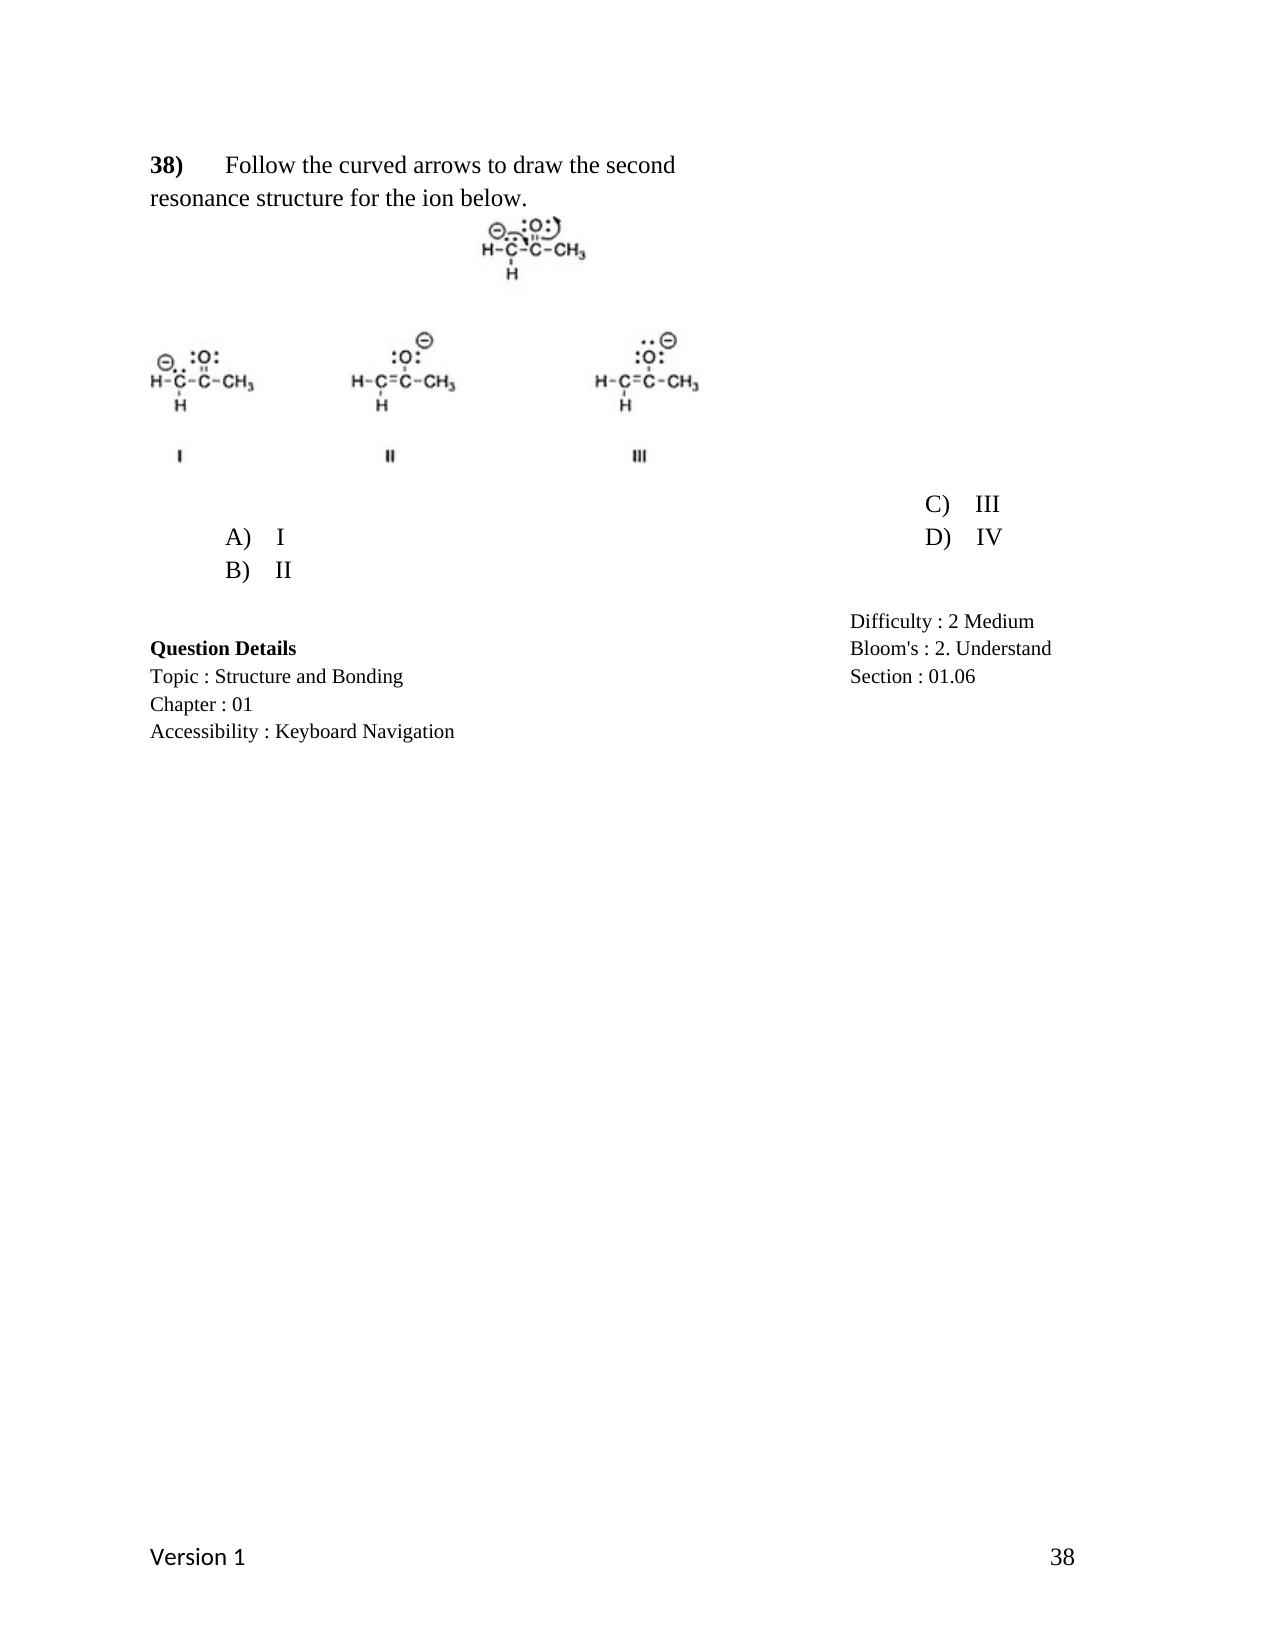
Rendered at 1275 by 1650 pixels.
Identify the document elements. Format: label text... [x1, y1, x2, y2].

text Question Details Topic : Structure and Bonding Chapter : 01 Accessibility : Keyboard Navigation Difficulty : 2 Medium Bloom's : 2. Understand Section : 01.06 [150, 609, 775, 743]
text A) I B) II C) III D) IV [150, 489, 775, 584]
text Question Details Topic : Structure and Bonding Chapter : 01 Accessibility : Keyboard Navigation Difficulty : 2 Medium Bloom's : 2. Understand Section : 01.06 [850, 609, 1125, 688]
picture [150, 216, 813, 464]
text 38) Follow the curved arrows to draw the second resonance structure for the ion below. [150, 150, 775, 216]
text A) I B) II C) III D) IV [850, 489, 1125, 584]
